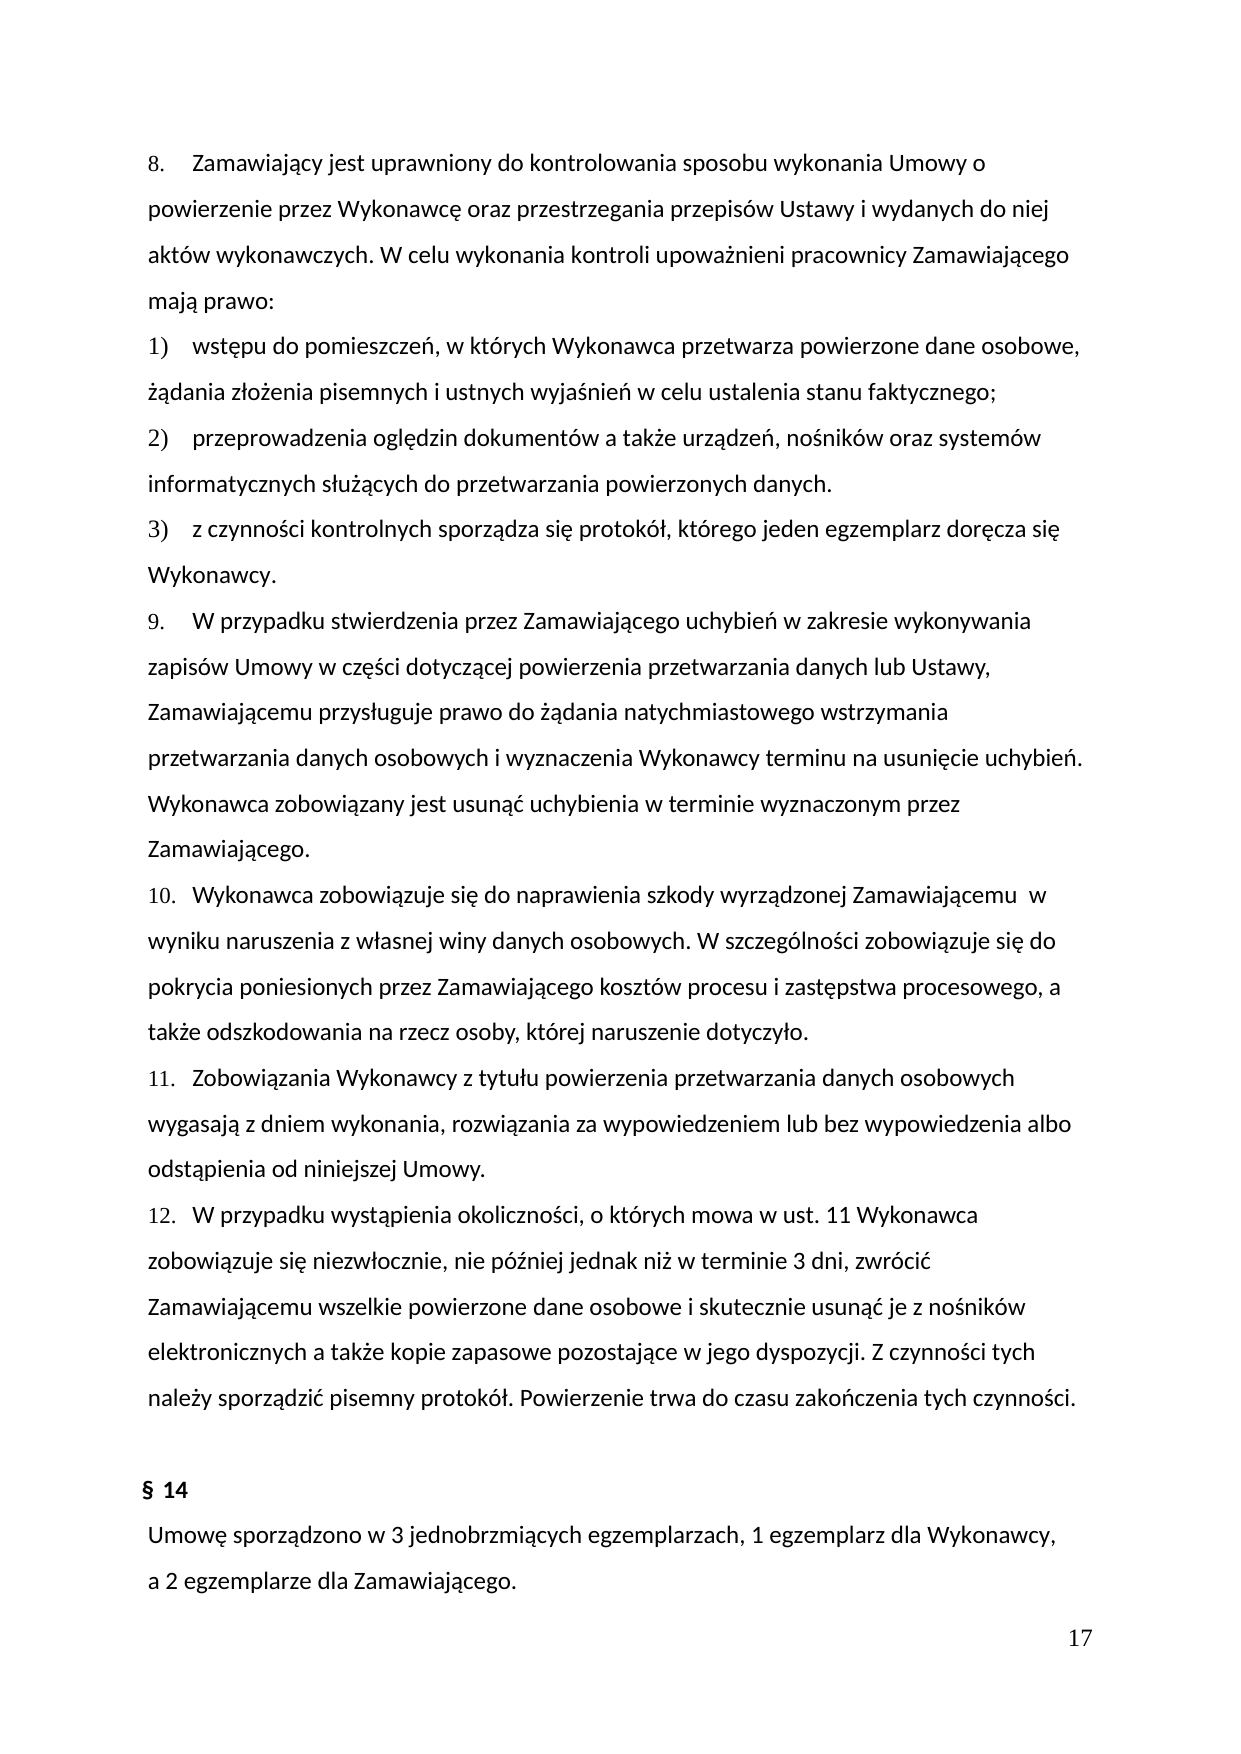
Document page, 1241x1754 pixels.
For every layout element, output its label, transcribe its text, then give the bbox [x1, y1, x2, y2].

list Zamawiający jest uprawniony do kontrolowania sposobu wykonania Umowy o powierzenie przez Wykonawcę oraz przestrzegania przepisów Ustawy i wydanych do niej aktów wykonawczych. W celu wykonania kontroli upoważnieni pracownicy Zamawiającego mają prawo: [148, 148, 1093, 315]
list z czynności kontrolnych sporządza się protokół, którego jeden egzemplarz doręcza się Wykonawcy. [148, 513, 1093, 590]
list Wykonawca zobowiązuje się do naprawienia szkody wyrządzonej Zamawiającemu w wyniku naruszenia z własnej winy danych osobowych. W szczególności zobowiązuje się do pokrycia poniesionych przez Zamawiającego kosztów procesu i zastępstwa procesowego, a także odszkodowania na rzecz osoby, której naruszenie dotyczyło. [148, 879, 1093, 1047]
list W przypadku stwierdzenia przez Zamawiającego uchybień w zakresie wykonywania zapisów Umowy w części dotyczącej powierzenia przetwarzania danych lub Ustawy, Zamawiającemu przysługuje prawo do żądania natychmiastowego wstrzymania przetwarzania danych osobowych i wyznaczenia Wykonawcy terminu na usunięcie uchybień. Wykonawca zobowiązany jest usunąć uchybienia w terminie wyznaczonym przez Zamawiającego. [148, 605, 1093, 864]
list Zobowiązania Wykonawcy z tytułu powierzenia przetwarzania danych osobowych wygasają z dniem wykonania, rozwiązania za wypowiedzeniem lub bez wypowiedzenia albo odstąpienia od niniejszej Umowy. [148, 1062, 1093, 1184]
list 14 [148, 1474, 1093, 1504]
text Umowę sporządzono w 3 jednobrzmiących egzemplarzach, 1 egzemplarz dla Wykonawcy, a 2 egzemplarze dla Zamawiającego. [148, 1519, 1093, 1596]
list W przypadku wystąpienia okoliczności, o których mowa w ust. 11 Wykonawca zobowiązuje się niezwłocznie, nie później jednak niż w terminie 3 dni, zwrócić Zamawiającemu wszelkie powierzone dane osobowe i skutecznie usunąć je z nośników elektronicznych a także kopie zapasowe pozostające w jego dyspozycji. Z czynności tych należy sporządzić pisemny protokół. Powierzenie trwa do czasu zakończenia tych czynności. [148, 1199, 1093, 1413]
list przeprowadzenia oględzin dokumentów a także urządzeń, nośników oraz systemów informatycznych służących do przetwarzania powierzonych danych. [148, 422, 1093, 498]
list wstępu do pomieszczeń, w których Wykonawca przetwarza powierzone dane osobowe, żądania złożenia pisemnych i ustnych wyjaśnień w celu ustalenia stanu faktycznego; [148, 331, 1093, 407]
